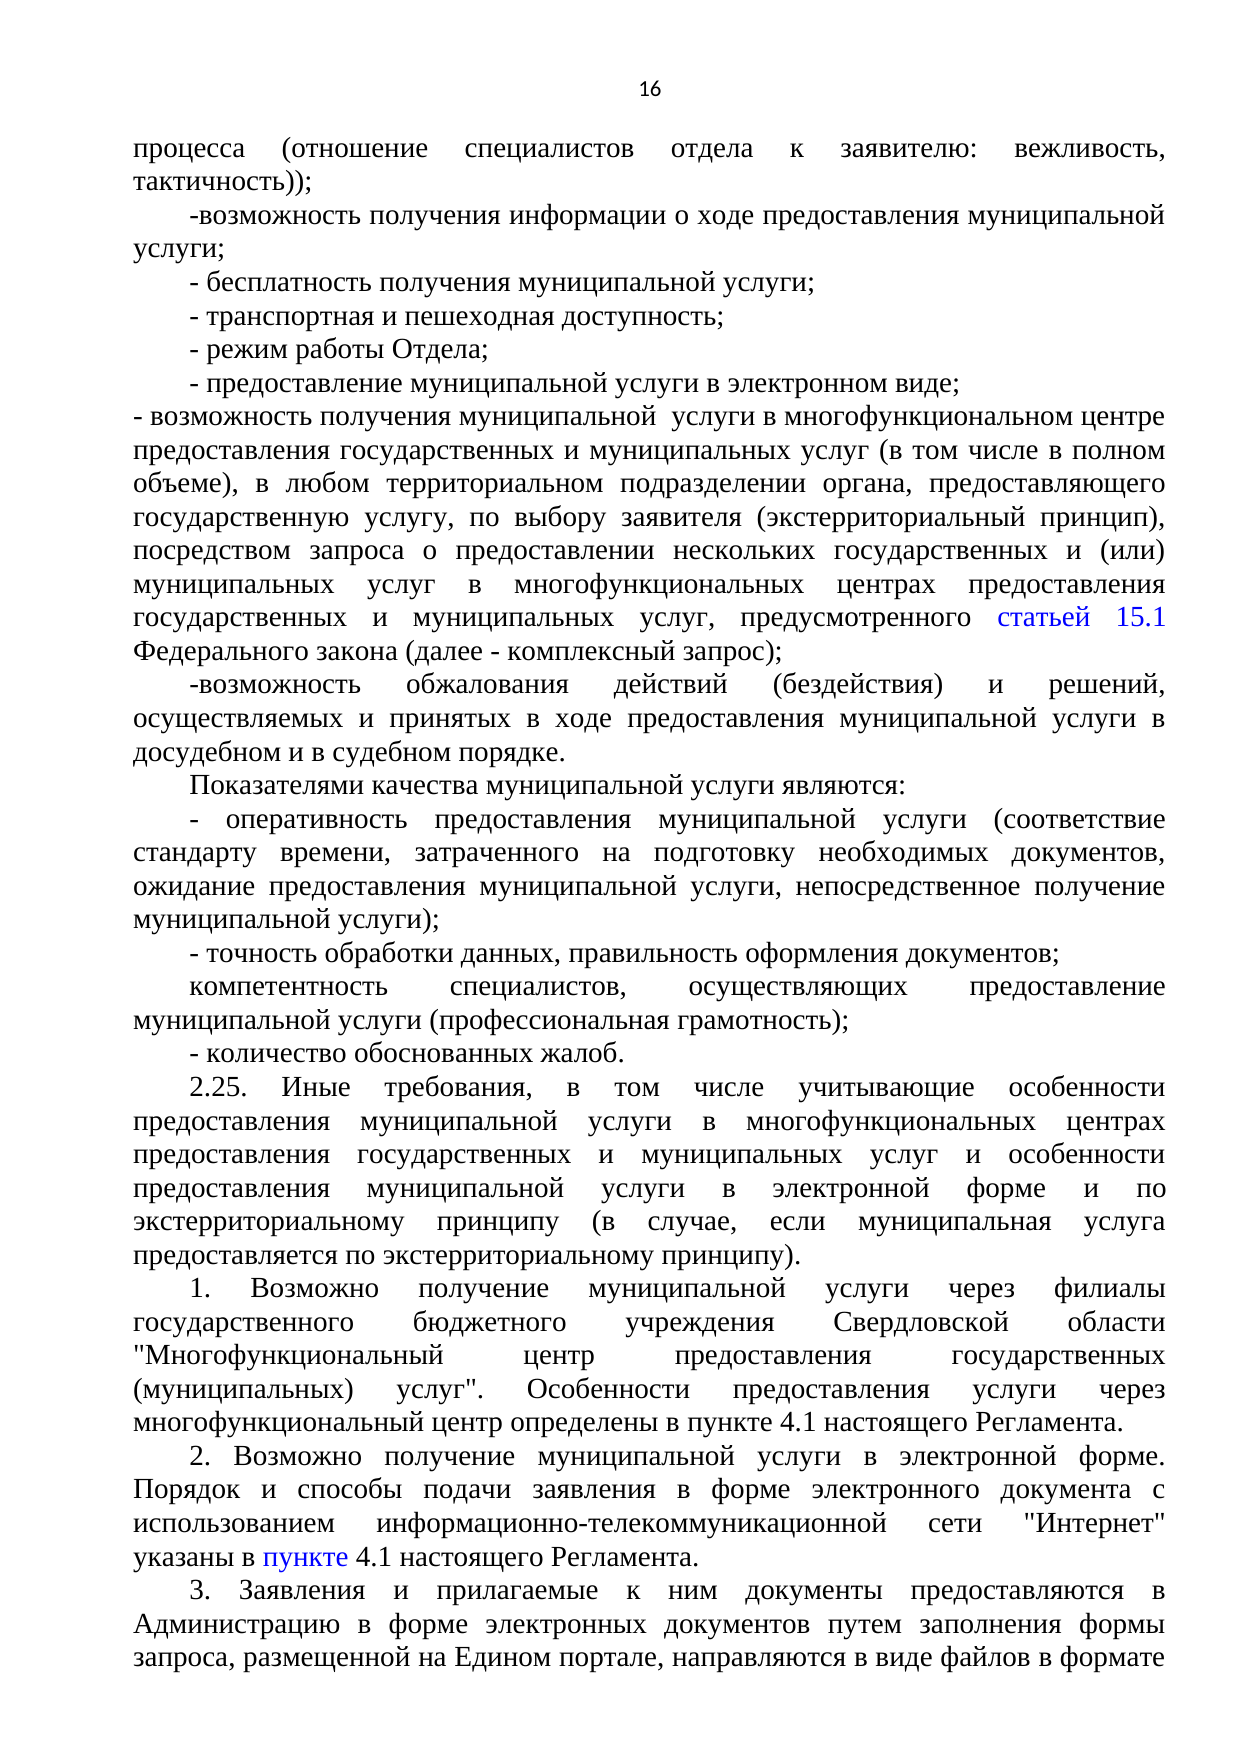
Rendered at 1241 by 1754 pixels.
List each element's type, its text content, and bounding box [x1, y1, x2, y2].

text - оперативность предоставления муниципальной услуги (соответствие стандарту времени, затраченного на подготовку необходимых документов, ожидание предоставления муниципальной услуги, непосредственное получение муниципальной услуги); [133, 801, 1166, 935]
text - точность обработки данных, правильность оформления документов; [133, 935, 1166, 968]
text 2.25. Иные требования, в том числе учитывающие особенности предоставления муниципальной услуги в многофункциональных центрах предоставления государственных и муниципальных услуг и особенности предоставления муниципальной услуги в электронной форме и по экстерриториальному принципу (в случае, если муниципальная услуга предоставляется по экстерриториальному принципу). [133, 1069, 1166, 1270]
text 1. Возможно получение муниципальной услуги через филиалы государственного бюджетного учреждения Свердловской области "Многофункциональный центр предоставления государственных (муниципальных) услуг". Особенности предоставления услуги через многофункциональный центр определены в пункте 4.1 настоящего Регламента. [133, 1270, 1166, 1438]
text Показателями качества муниципальной услуги являются: [133, 767, 1166, 801]
text - бесплатность получения муниципальной услуги; [133, 264, 1166, 298]
text - возможность получения муниципальной услуги в многофункциональном центре предоставления государственных и муниципальных услуг (в том числе в полном объеме), в любом территориальном подразделении органа, предоставляющего государственную услугу, по выбору заявителя (экстерриториальный принцип), посредством запроса о предоставлении нескольких государственных и (или) муниципальных услуг в многофункциональных центрах предоставления государственных и муниципальных услуг, предусмотренного статьей 15.1 Федерального закона (далее - комплексный запрос); [133, 398, 1166, 667]
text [133, 1572, 1166, 1673]
text - предоставление муниципальной услуги в электронном виде; [133, 365, 1166, 398]
text - режим работы Отдела; [133, 331, 1166, 365]
text -возможность получения информации о ходе предоставления муниципальной услуги; [133, 197, 1166, 264]
text компетентность специалистов, осуществляющих предоставление муниципальной услуги (профессиональная грамотность); [133, 968, 1166, 1036]
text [133, 130, 1166, 197]
text 2. Возможно получение муниципальной услуги в электронной форме. Порядок и способы подачи заявления в форме электронного документа с использованием информационно-телекоммуникационной сети "Интернет" указаны в пункте 4.1 настоящего Регламента. [133, 1438, 1166, 1572]
text - количество обоснованных жалоб. [133, 1036, 1166, 1069]
text - транспортная и пешеходная доступность; [133, 298, 1166, 331]
text -возможность обжалования действий (бездействия) и решений, осуществляемых и принятых в ходе предоставления муниципальной услуги в досудебном и в судебном порядке. [133, 667, 1166, 767]
